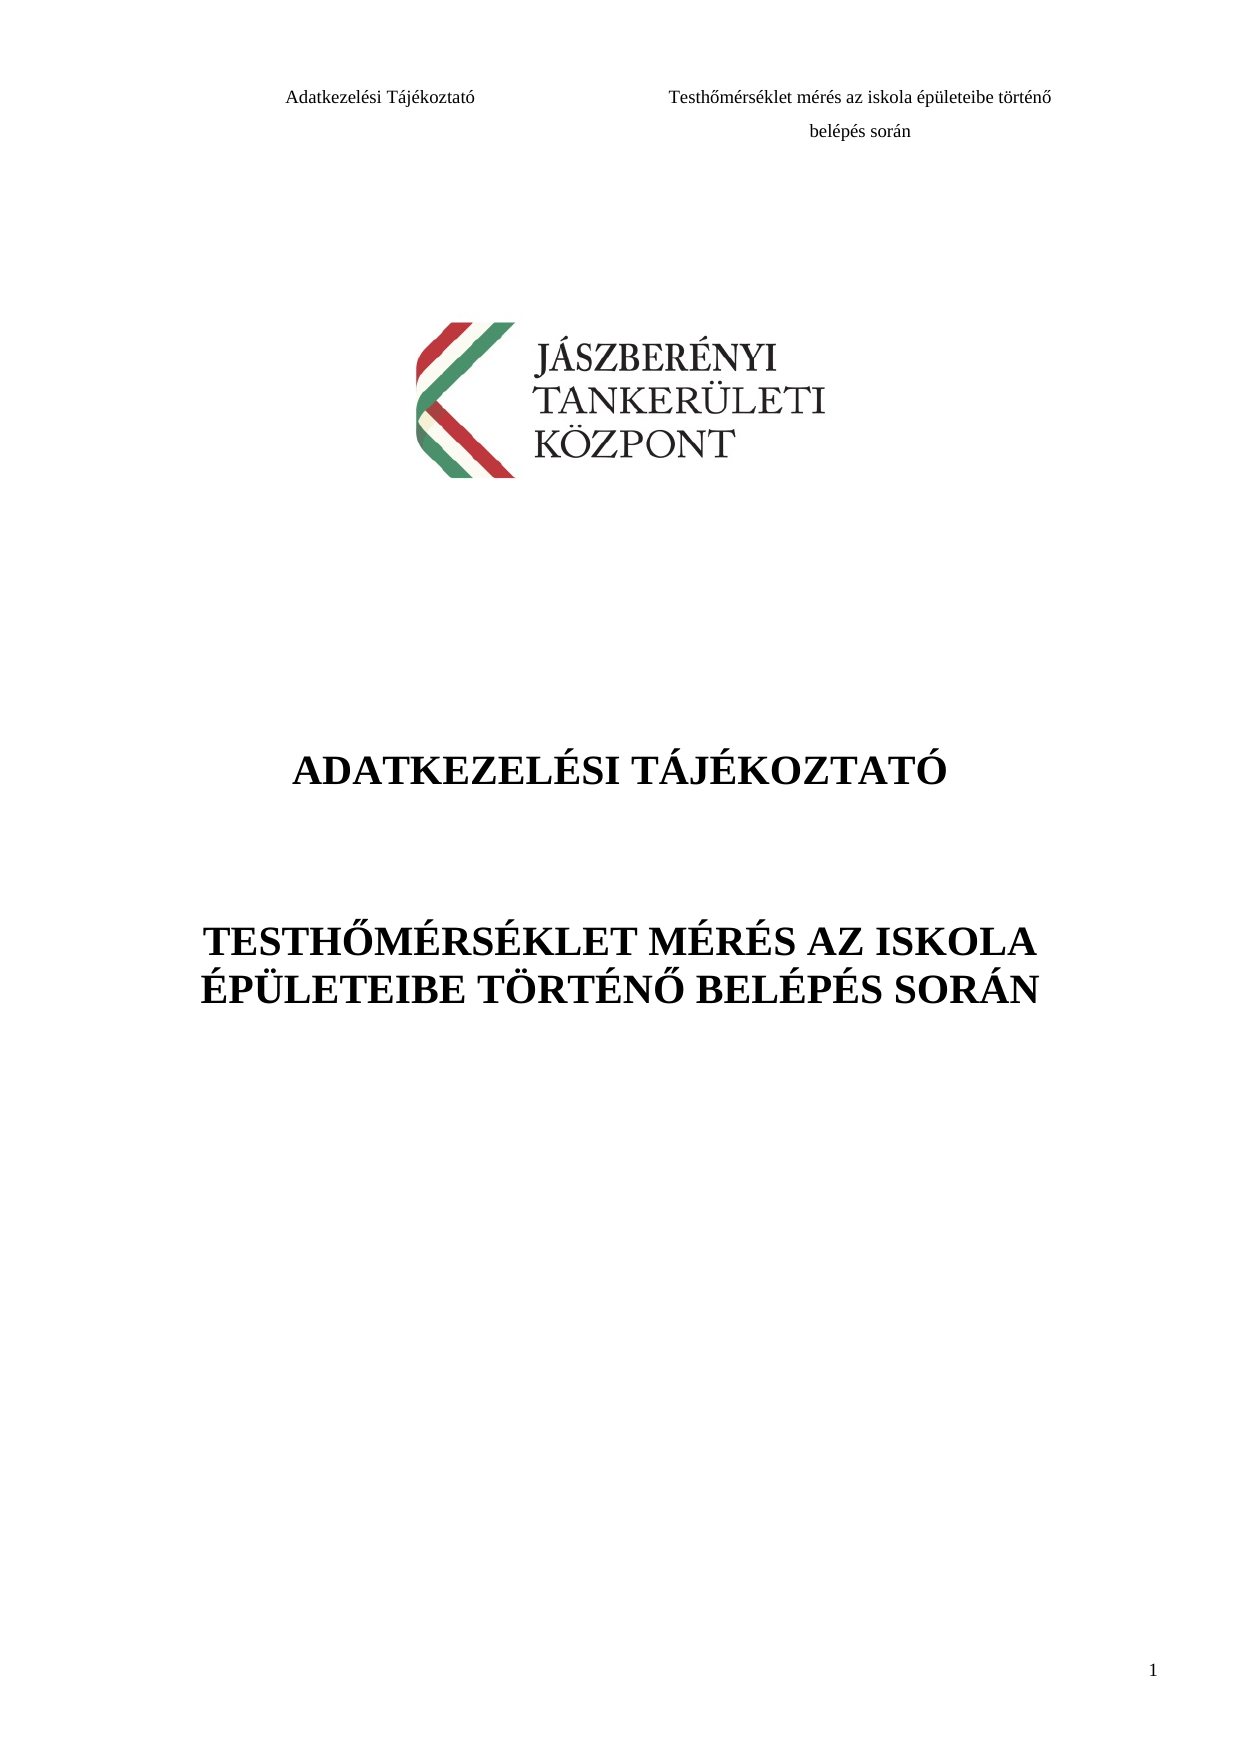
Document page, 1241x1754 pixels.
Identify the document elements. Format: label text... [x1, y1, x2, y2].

text ADATKEZELÉSI TÁJÉKOZTATÓ [83, 746, 1157, 794]
text TESTHŐMÉRSÉKLET MÉRÉS AZ ISKOLA ÉPÜLETEIBE TÖRTÉNŐ BELÉPÉS SORÁN [83, 917, 1157, 1012]
picture [384, 237, 856, 563]
